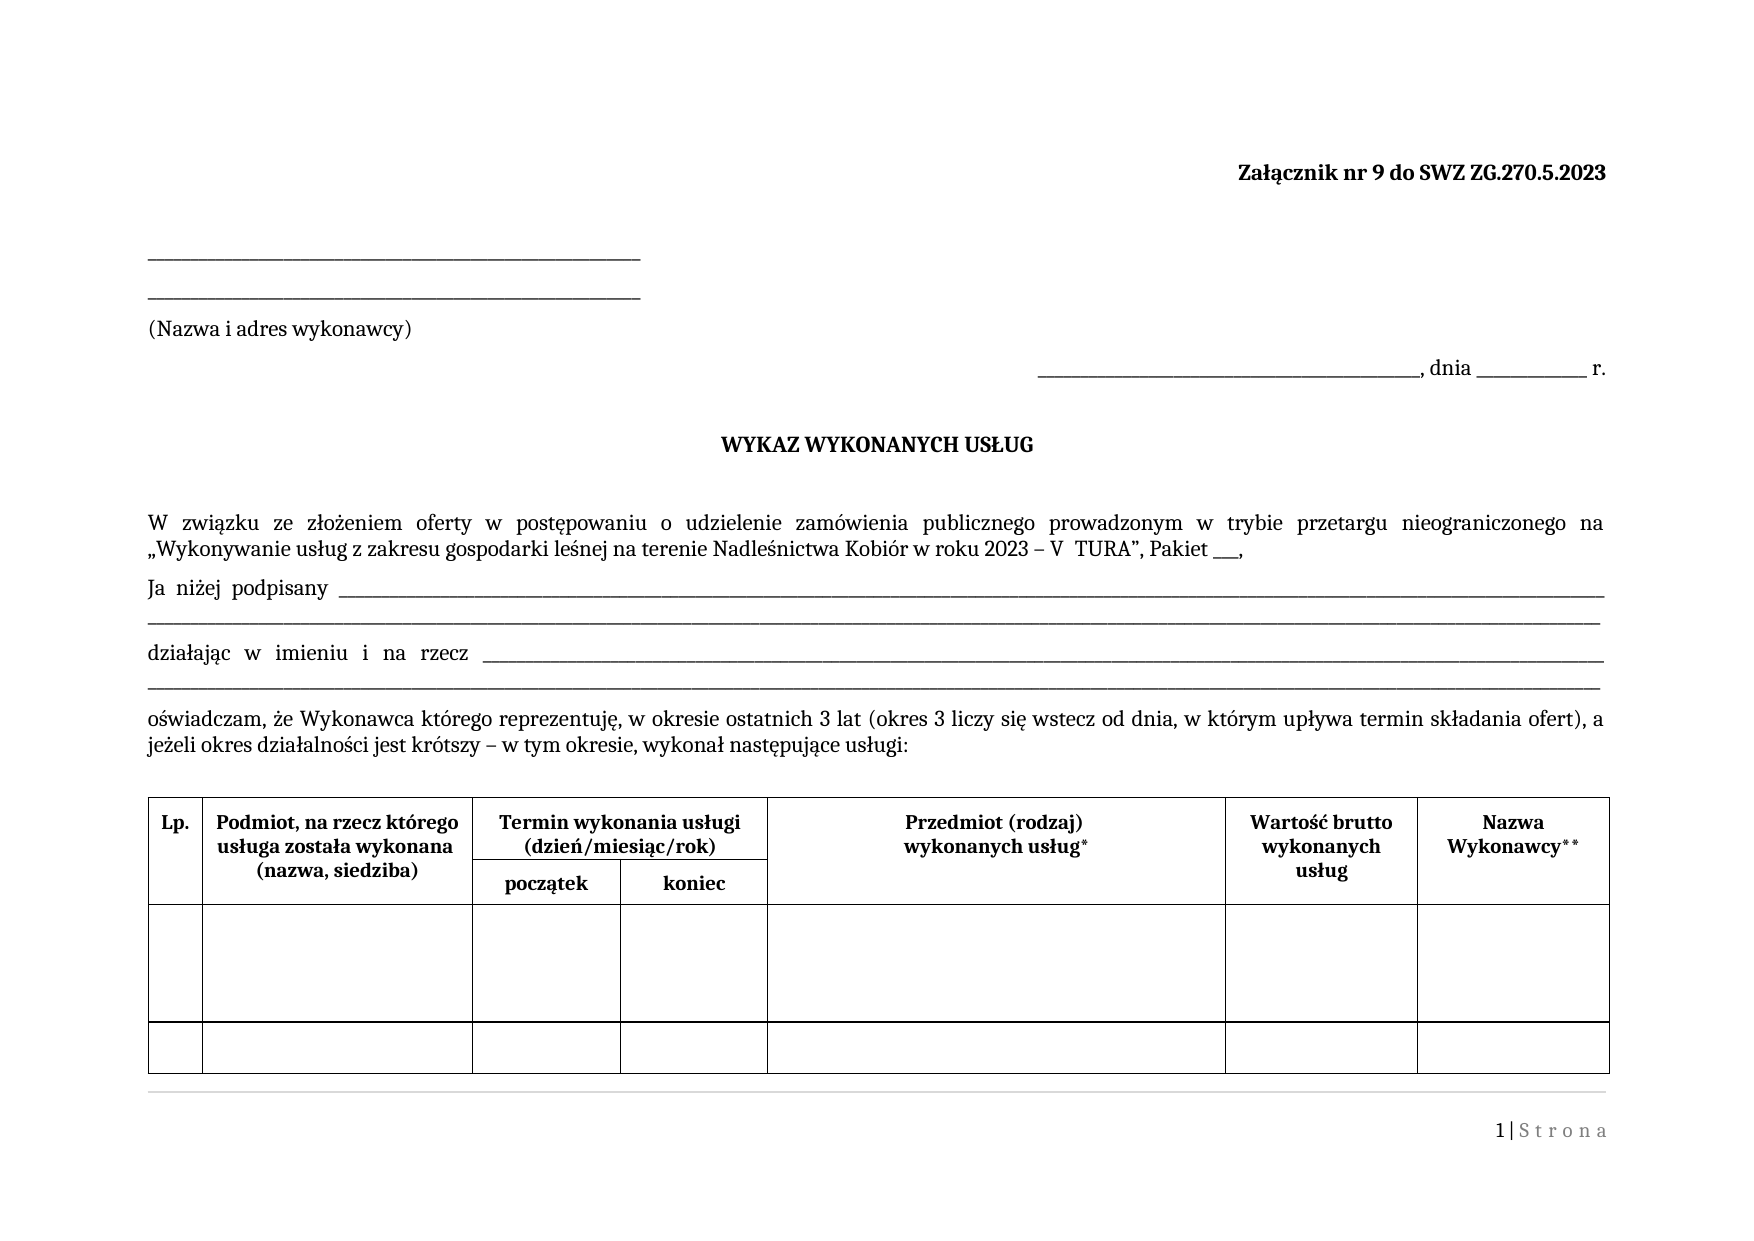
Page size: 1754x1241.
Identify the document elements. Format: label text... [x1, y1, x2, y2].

table_cell [621, 905, 767, 1021]
table_header Podmiot, na rzecz którego usługa została wykonana (nazwa, siedziba) [203, 798, 472, 904]
text (Nazwa i adres wykonawcy) [148, 316, 1606, 342]
table_cell [149, 905, 202, 1021]
text __________________________________________________________ [148, 277, 1606, 303]
table_cell [1226, 905, 1417, 1021]
table_cell [768, 905, 1225, 1021]
table_cell [1418, 1023, 1609, 1073]
table_cell [203, 905, 472, 1021]
table_header Nazwa Wykonawcy** [1418, 798, 1609, 904]
table_cell [768, 1023, 1225, 1073]
text W związku ze złożeniem oferty w postępowaniu o udzielenie zamówienia publicznego prowadzonym w trybie przetargu nieograniczonego na „Wykonywanie usług z zakresu gospodarki leśnej na terenie Nadleśnictwa Kobiór w roku 2023 – V TURA”, Pakiet ___, [148, 510, 1606, 562]
text __________________________________________________________ [148, 238, 1606, 264]
table_header Wartość brutto wykonanych usług [1226, 798, 1417, 904]
text Załącznik nr 9 do SWZ ZG.270.5.2023 [148, 160, 1606, 186]
table_header Lp. [149, 798, 202, 904]
table_header Termin wykonania usługi (dzień/miesiąc/rok) [473, 798, 767, 858]
table_cell [149, 1023, 202, 1073]
table_cell [1226, 1023, 1417, 1073]
table_cell [473, 905, 620, 1021]
table_cell [1418, 905, 1609, 1021]
text _____________________________________________, dnia _____________ r. [148, 354, 1606, 381]
table_cell początek [473, 860, 620, 904]
table_cell [473, 1023, 620, 1073]
text oświadczam, że Wykonawca którego reprezentuję, w okresie ostatnich 3 lat (okres 3 liczy się wstecz od dnia, w którym upływa termin składania ofert), a jeżeli okres działalności jest krótszy – w tym okresie, wykonał następujące usługi: [148, 705, 1606, 758]
text WYKAZ WYKONANYCH USŁUG [148, 432, 1606, 458]
table_cell koniec [621, 860, 767, 904]
text Ja niżej podpisany _____________________________________________________________________________________________________________________________________________________ ___________________________________________________________________________________________________________________________________________________________________________ [148, 575, 1606, 628]
text działając w imieniu i na rzecz ____________________________________________________________________________________________________________________________________ ___________________________________________________________________________________________________________________________________________________________________________ [148, 640, 1606, 693]
table_header Przedmiot (rodzaj) wykonanych usług* [768, 798, 1225, 904]
table_cell [621, 1023, 767, 1073]
table_cell [203, 1023, 472, 1073]
